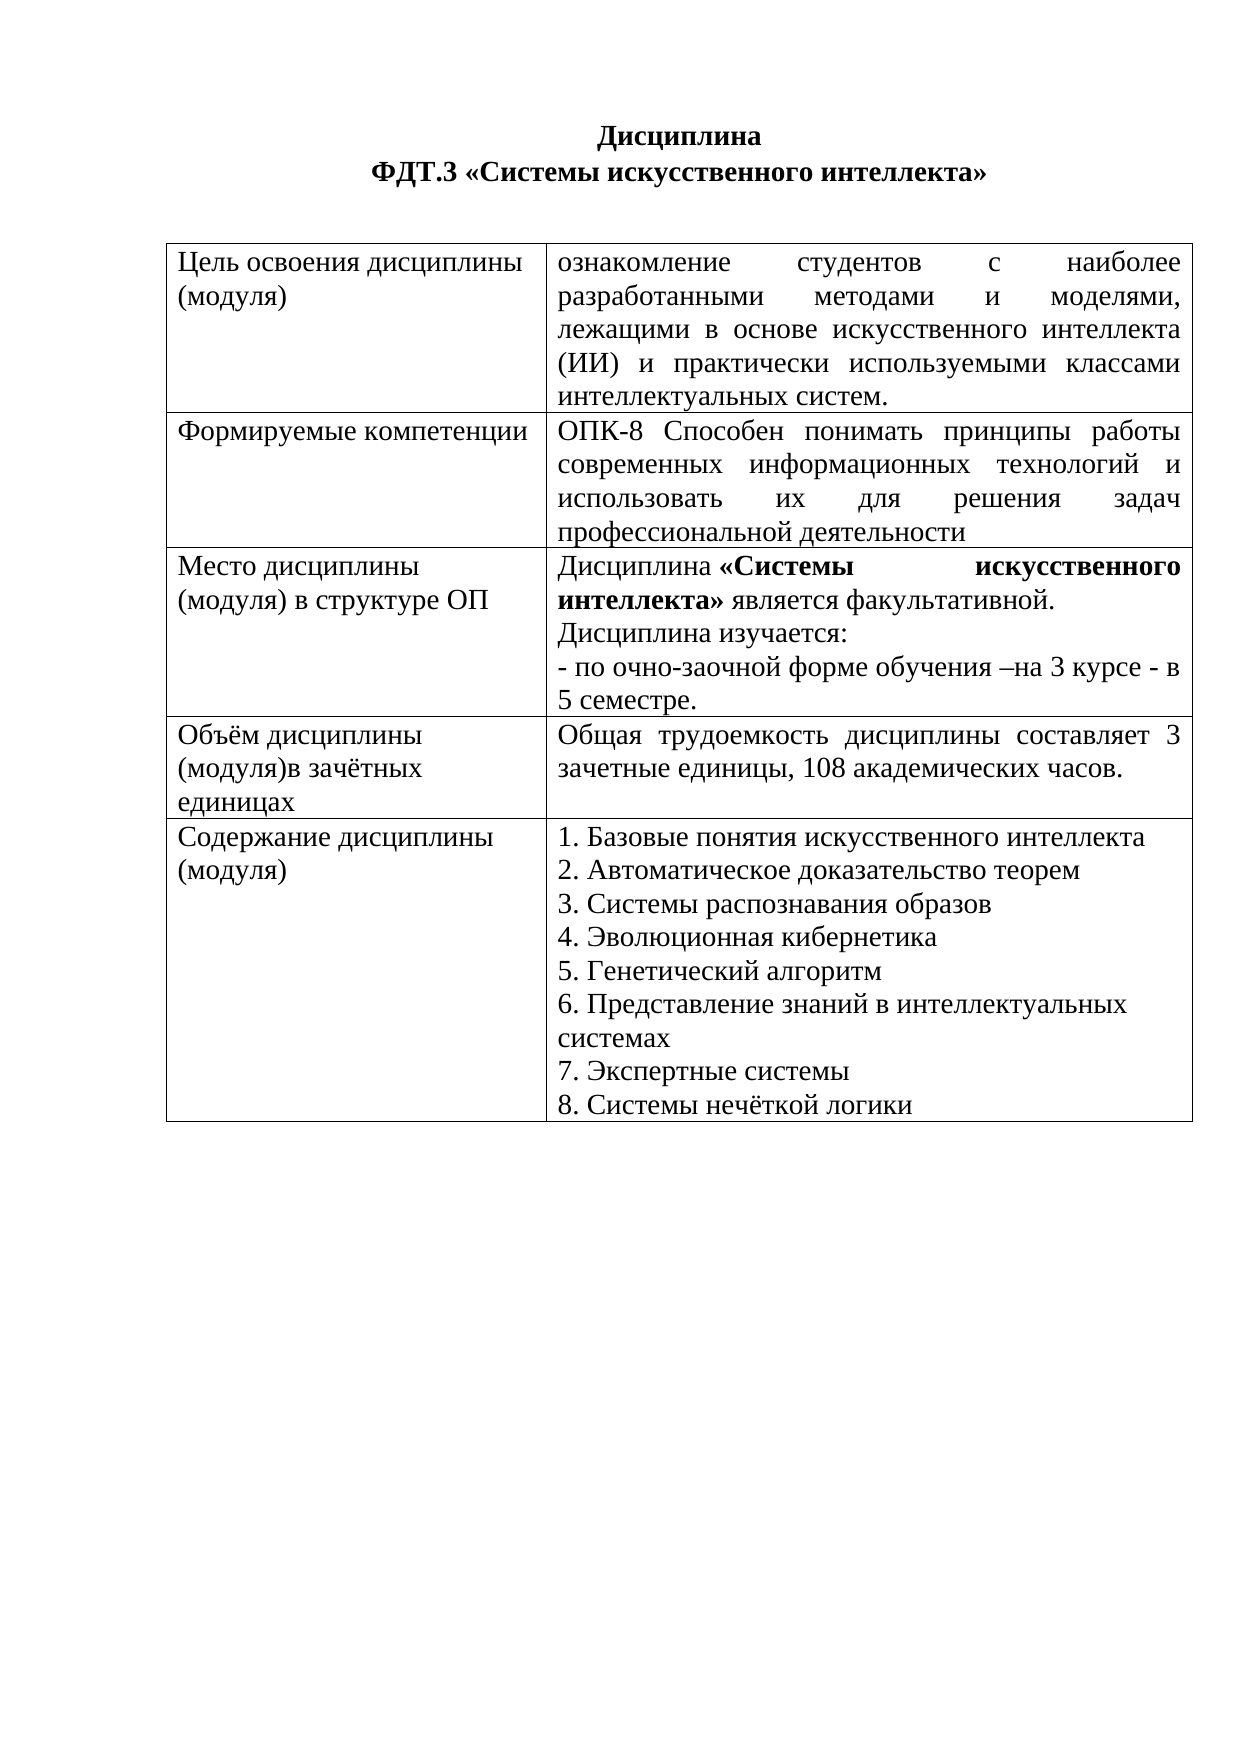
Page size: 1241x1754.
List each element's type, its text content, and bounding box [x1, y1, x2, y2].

table_header Цель освоения дисциплины (модуля) [167, 244, 546, 412]
table_cell Место дисциплины (модуля) в структуре ОП [167, 548, 546, 716]
table_cell ОПК-8 Способен понимать принципы работы современных информационных технологий и использовать их для решения задач профессиональной деятельности [547, 413, 1192, 547]
table_cell Дисциплина «Системы искусственного интеллекта» является факультативной. Дисциплина изучается: - по очно-заочной форме обучения –на 3 курсе - в 5 семестре. [547, 548, 1192, 716]
text ФДТ.3 «Системы искусственного интеллекта» [177, 154, 1181, 188]
table_cell Объём дисциплины (модуля)в зачётных единицах [167, 717, 546, 818]
table_cell 1. Базовые понятия искусственного интеллекта 2. Автоматическое доказательство теорем 3. Системы распознавания образов 4. Эволюционная кибернетика 5. Генетический алгоритм 6. Представление знаний в интеллектуальных системах 7. Экспертные системы 8. Системы нечёткой логики [547, 819, 1192, 1121]
table_cell Формируемые компетенции [167, 413, 546, 547]
table_cell Общая трудоемкость дисциплины составляет 3 зачетные единицы, 108 академических часов. [547, 717, 1192, 818]
table_cell Содержание дисциплины (модуля) [167, 819, 546, 1121]
table_header ознакомление студентов с наиболее разработанными методами и моделями, лежащими в основе искусственного интеллекта (ИИ) и практически используемыми классами интеллектуальных систем. [547, 244, 1192, 412]
text Дисциплина [177, 118, 1181, 152]
